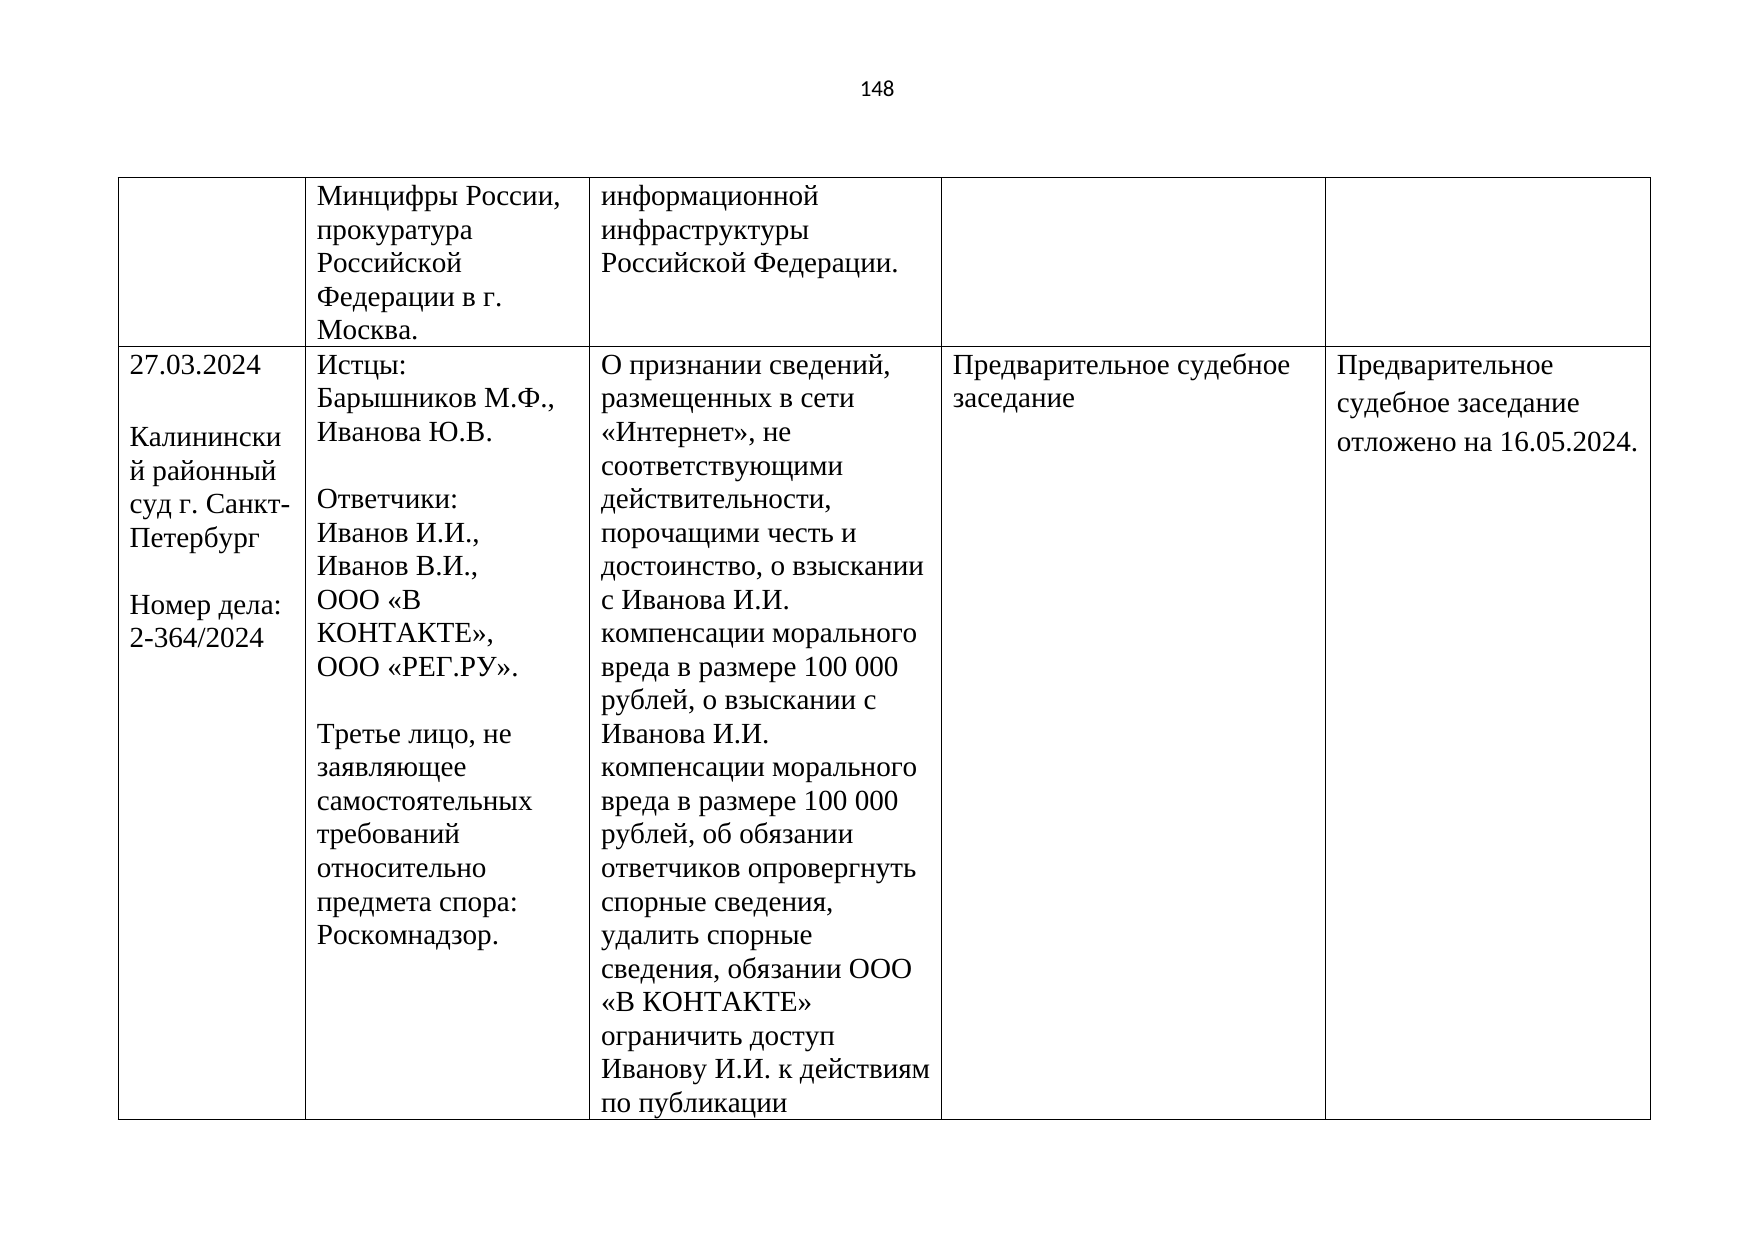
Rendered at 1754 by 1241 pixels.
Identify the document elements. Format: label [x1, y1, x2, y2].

table_cell [942, 178, 1325, 346]
table_cell [1326, 347, 1650, 1118]
table_cell [306, 347, 589, 1118]
table_cell [590, 347, 941, 1118]
table_cell [942, 347, 1325, 1118]
table_cell [306, 178, 589, 346]
table_cell [119, 347, 305, 1118]
table_cell [1326, 178, 1650, 346]
table_cell [590, 178, 941, 346]
table_cell [119, 178, 305, 346]
